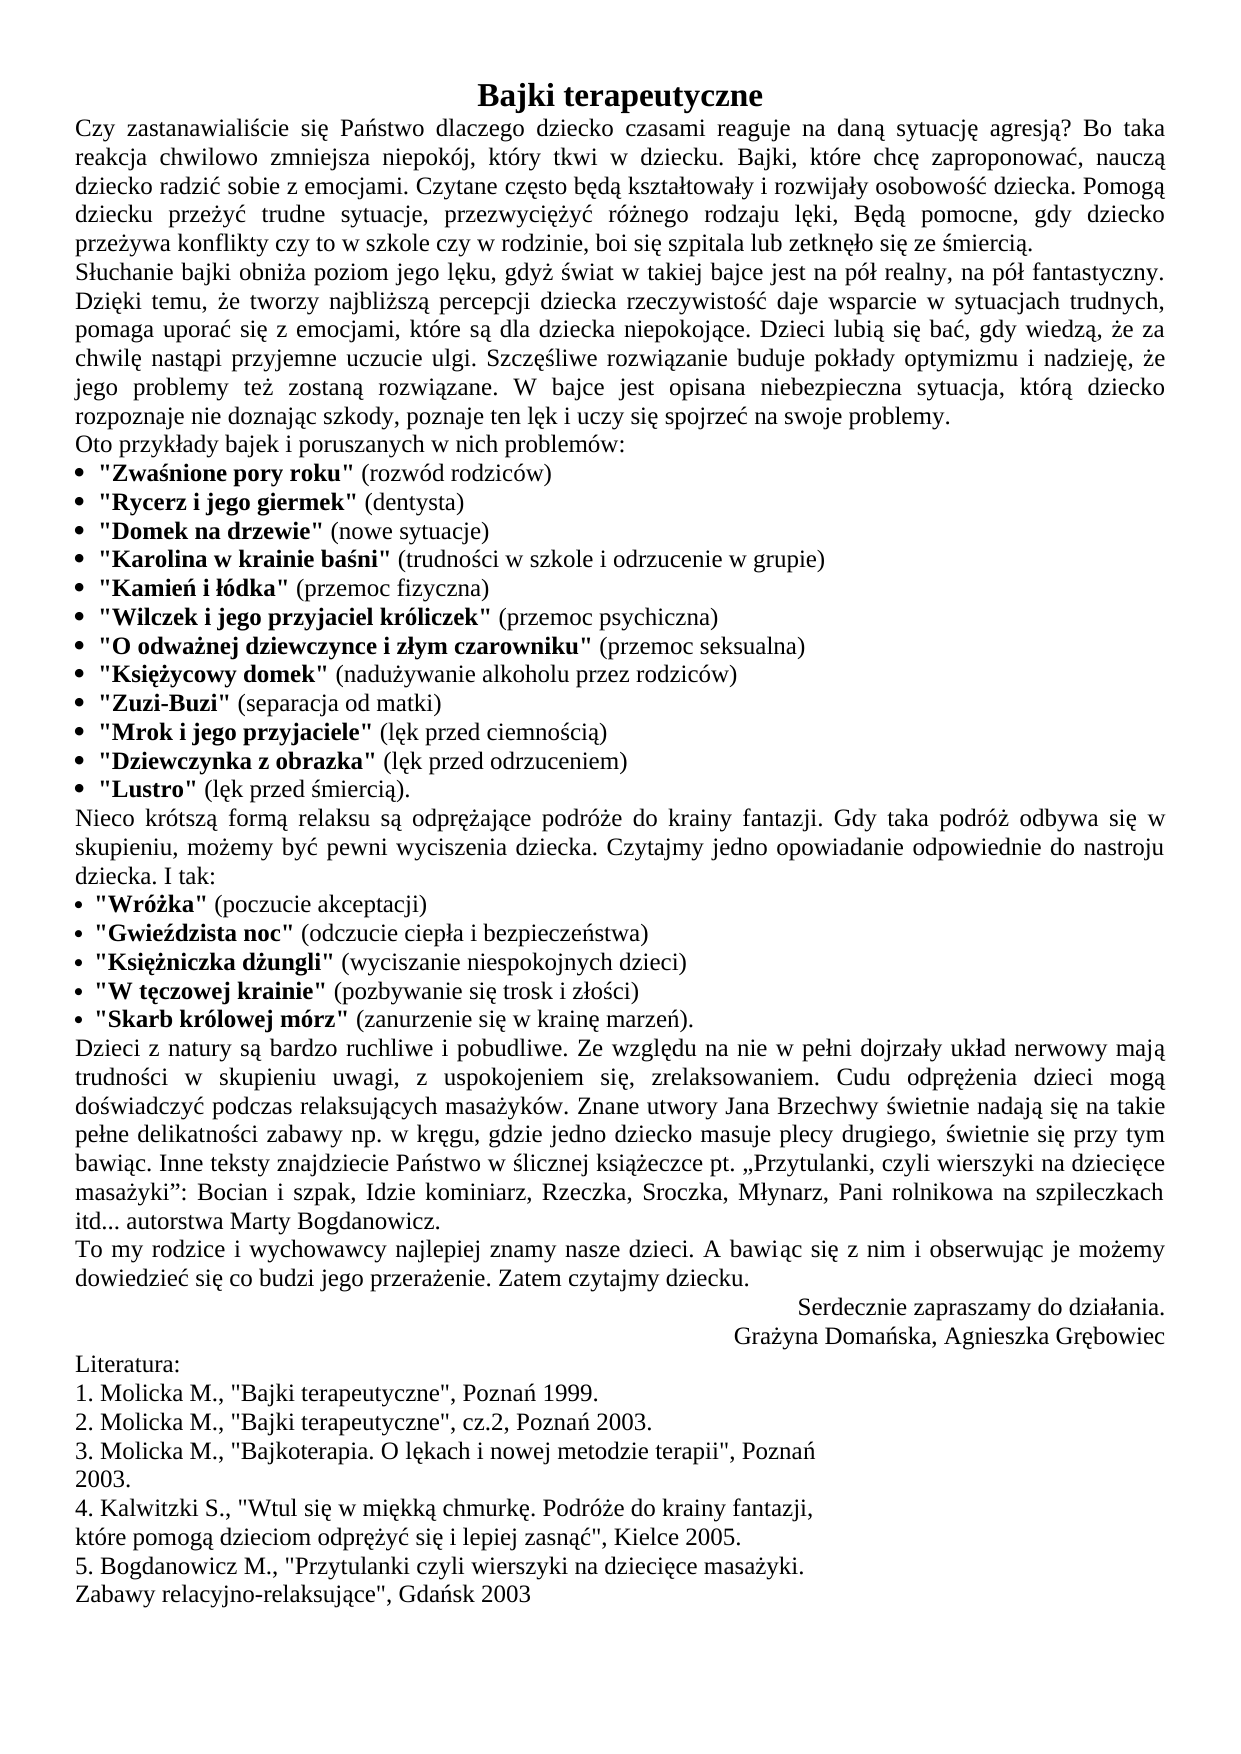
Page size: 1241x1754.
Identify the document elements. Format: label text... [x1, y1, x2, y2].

text "Karolina w krainie baśni" (trudności w szkole i odrzucenie w grupie) [75, 544, 1165, 573]
text Zabawy relacyjno-relaksujące", Gdańsk 2003 [75, 1579, 1165, 1608]
text "Mrok i jego przyjaciele" (lęk przed ciemnością) [75, 717, 1165, 746]
text "Księżniczka dżungli" (wyciszanie niespokojnych dzieci) [75, 947, 1165, 976]
text 4. Kalwitzki S., "Wtul się w miękką chmurkę. Podróże do krainy fantazji, [75, 1493, 1165, 1522]
text To my rodzice i wychowawcy najlepiej znamy nasze dzieci. A bawiąc się z nim i obserwując je możemy dowiedzieć się co budzi jego przerażenie. Zatem czytajmy dziecku. [75, 1234, 1165, 1292]
text "Kamień i łódka" (przemoc fizyczna) [75, 573, 1165, 602]
text 3. Molicka M., "Bajkoterapia. O lękach i nowej metodzie terapii", Poznań [75, 1436, 1165, 1464]
text "Księżycowy domek" (nadużywanie alkoholu przez rodziców) [75, 659, 1165, 688]
text Czy zastanawialiście się Państwo dlaczego dziecko czasami reaguje na daną sytuację agresją? Bo taka reakcja chwilowo zmniejsza niepokój, który tkwi w dziecku. Bajki, które chcę zaproponować, nauczą dziecko radzić sobie z emocjami. Czytane często będą kształtowały i rozwijały osobowość dziecka. Pomogą dziecku przeżyć trudne sytuacje, przezwyciężyć różnego rodzaju lęki, Będą pomocne, gdy dziecko przeżywa konflikty czy to w szkole czy w rodzinie, boi się szpitala lub zetknęło się ze śmiercią. [75, 113, 1165, 257]
text Dzieci z natury są bardzo ruchliwe i pobudliwe. Ze względu na nie w pełni dojrzały układ nerwowy mają trudności w skupieniu uwagi, z uspokojeniem się, zrelaksowaniem. Cudu odprężenia dzieci mogą doświadczyć podczas relaksujących masażyków. Znane utwory Jana Brzechwy świetnie nadają się na takie pełne delikatności zabawy np. w kręgu, gdzie jedno dziecko masuje plecy drugiego, świetnie się przy tym bawiąc. Inne teksty znajdziecie Państwo w ślicznej książeczce pt. „Przytulanki, czyli wierszyki na dziecięce masażyki”: Bocian i szpak, Idzie kominiarz, Rzeczka, Sroczka, Młynarz, Pani rolnikowa na szpileczkach itd... autorstwa Marty Bogdanowicz. [75, 1033, 1165, 1234]
text 1. Molicka M., "Bajki terapeutyczne", Poznań 1999. [75, 1378, 1165, 1407]
text Bajki terapeutyczne [75, 75, 1165, 113]
text 2. Molicka M., "Bajki terapeutyczne", cz.2, Poznań 2003. [75, 1407, 1165, 1436]
text "Lustro" (lęk przed śmiercią). [75, 774, 1165, 803]
text 5. Bogdanowicz M., "Przytulanki czyli wierszyki na dziecięce masażyki. [75, 1551, 1165, 1579]
text "Zuzi-Buzi" (separacja od matki) [75, 688, 1165, 717]
text "Wilczek i jego przyjaciel króliczek" (przemoc psychiczna) [75, 602, 1165, 631]
text "Domek na drzewie" (nowe sytuacje) [75, 516, 1165, 544]
text 2003. [75, 1464, 1165, 1493]
text "Wróżka" (poczucie akceptacji) [75, 889, 1165, 918]
text Nieco krótszą formą relaksu są odprężające podróże do krainy fantazji. Gdy taka podróż odbywa się w skupieniu, możemy być pewni wyciszenia dziecka. Czytajmy jedno opowiadanie odpowiednie do nastroju dziecka. I tak: [75, 803, 1165, 889]
text Grażyna Domańska, Agnieszka Grębowiec [75, 1321, 1165, 1349]
text Literatura: [75, 1349, 1165, 1378]
text "Dziewczynka z obrazka" (lęk przed odrzuceniem) [75, 746, 1165, 774]
text "Zwaśnione pory roku" (rozwód rodziców) [75, 458, 1165, 487]
text "Gwieździsta noc" (odczucie ciepła i bezpieczeństwa) [75, 918, 1165, 947]
text "Skarb królowej mórz" (zanurzenie się w krainę marzeń). [75, 1004, 1165, 1033]
text które pomogą dzieciom odprężyć się i lepiej zasnąć", Kielce 2005. [75, 1522, 1165, 1551]
text "W tęczowej krainie" (pozbywanie się trosk i złości) [75, 976, 1165, 1004]
text "Rycerz i jego giermek" (dentysta) [75, 487, 1165, 516]
text Serdecznie zapraszamy do działania. [75, 1292, 1165, 1321]
text "O odważnej dziewczynce i złym czarowniku" (przemoc seksualna) [75, 631, 1165, 659]
text Słuchanie bajki obniża poziom jego lęku, gdyż świat w takiej bajce jest na pół realny, na pół fantastyczny. Dzięki temu, że tworzy najbliższą percepcji dziecka rzeczywistość daje wsparcie w sytuacjach trudnych, pomaga uporać się z emocjami, które są dla dziecka niepokojące. Dzieci lubią się bać, gdy wiedzą, że za chwilę nastąpi przyjemne uczucie ulgi. Szczęśliwe rozwiązanie buduje pokłady optymizmu i nadzieję, że jego problemy też zostaną rozwiązane. W bajce jest opisana niebezpieczna sytuacja, którą dziecko rozpoznaje nie doznając szkody, poznaje ten lęk i uczy się spojrzeć na swoje problemy. [75, 257, 1165, 429]
text Oto przykłady bajek i poruszanych w nich problemów: [75, 429, 1165, 458]
